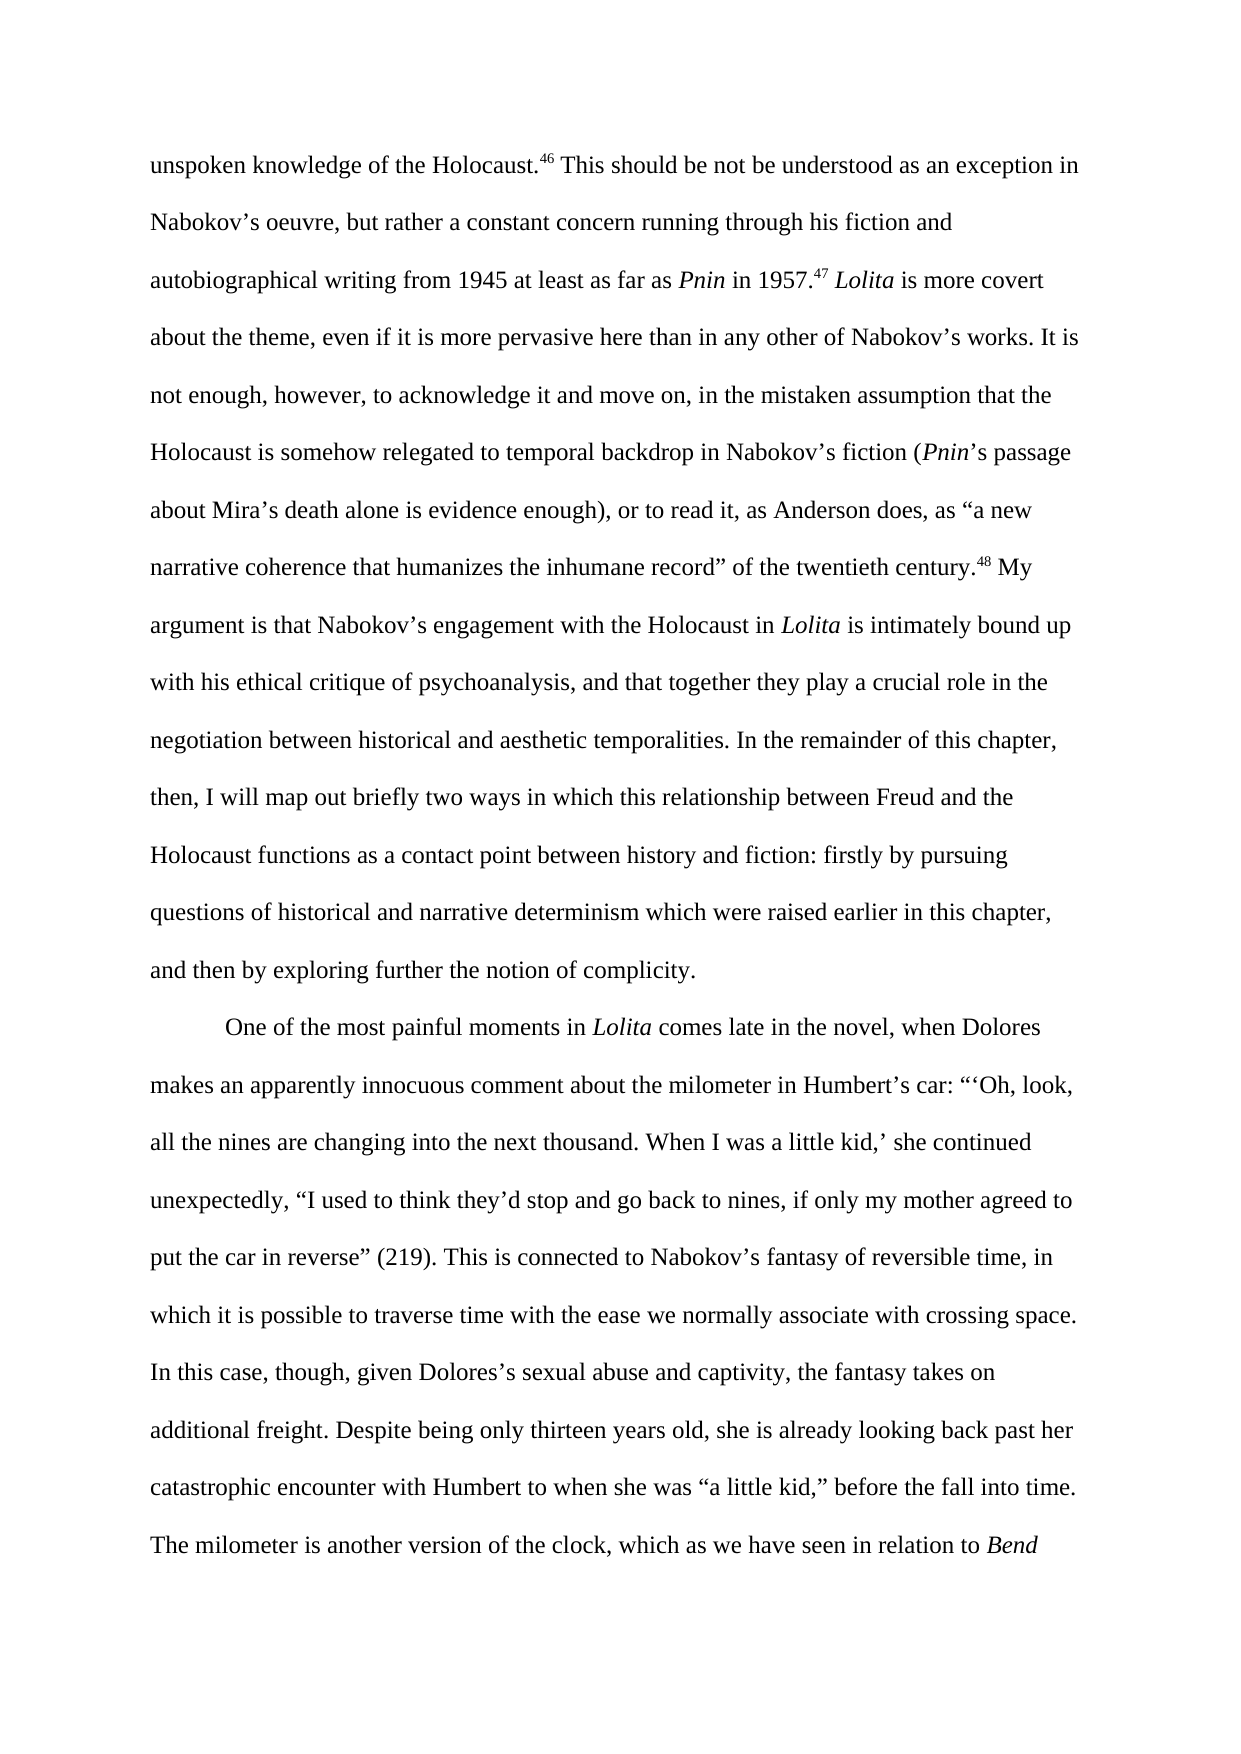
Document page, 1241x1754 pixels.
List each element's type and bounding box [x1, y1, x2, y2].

text [150, 1012, 1090, 1559]
text [150, 150, 1090, 984]
